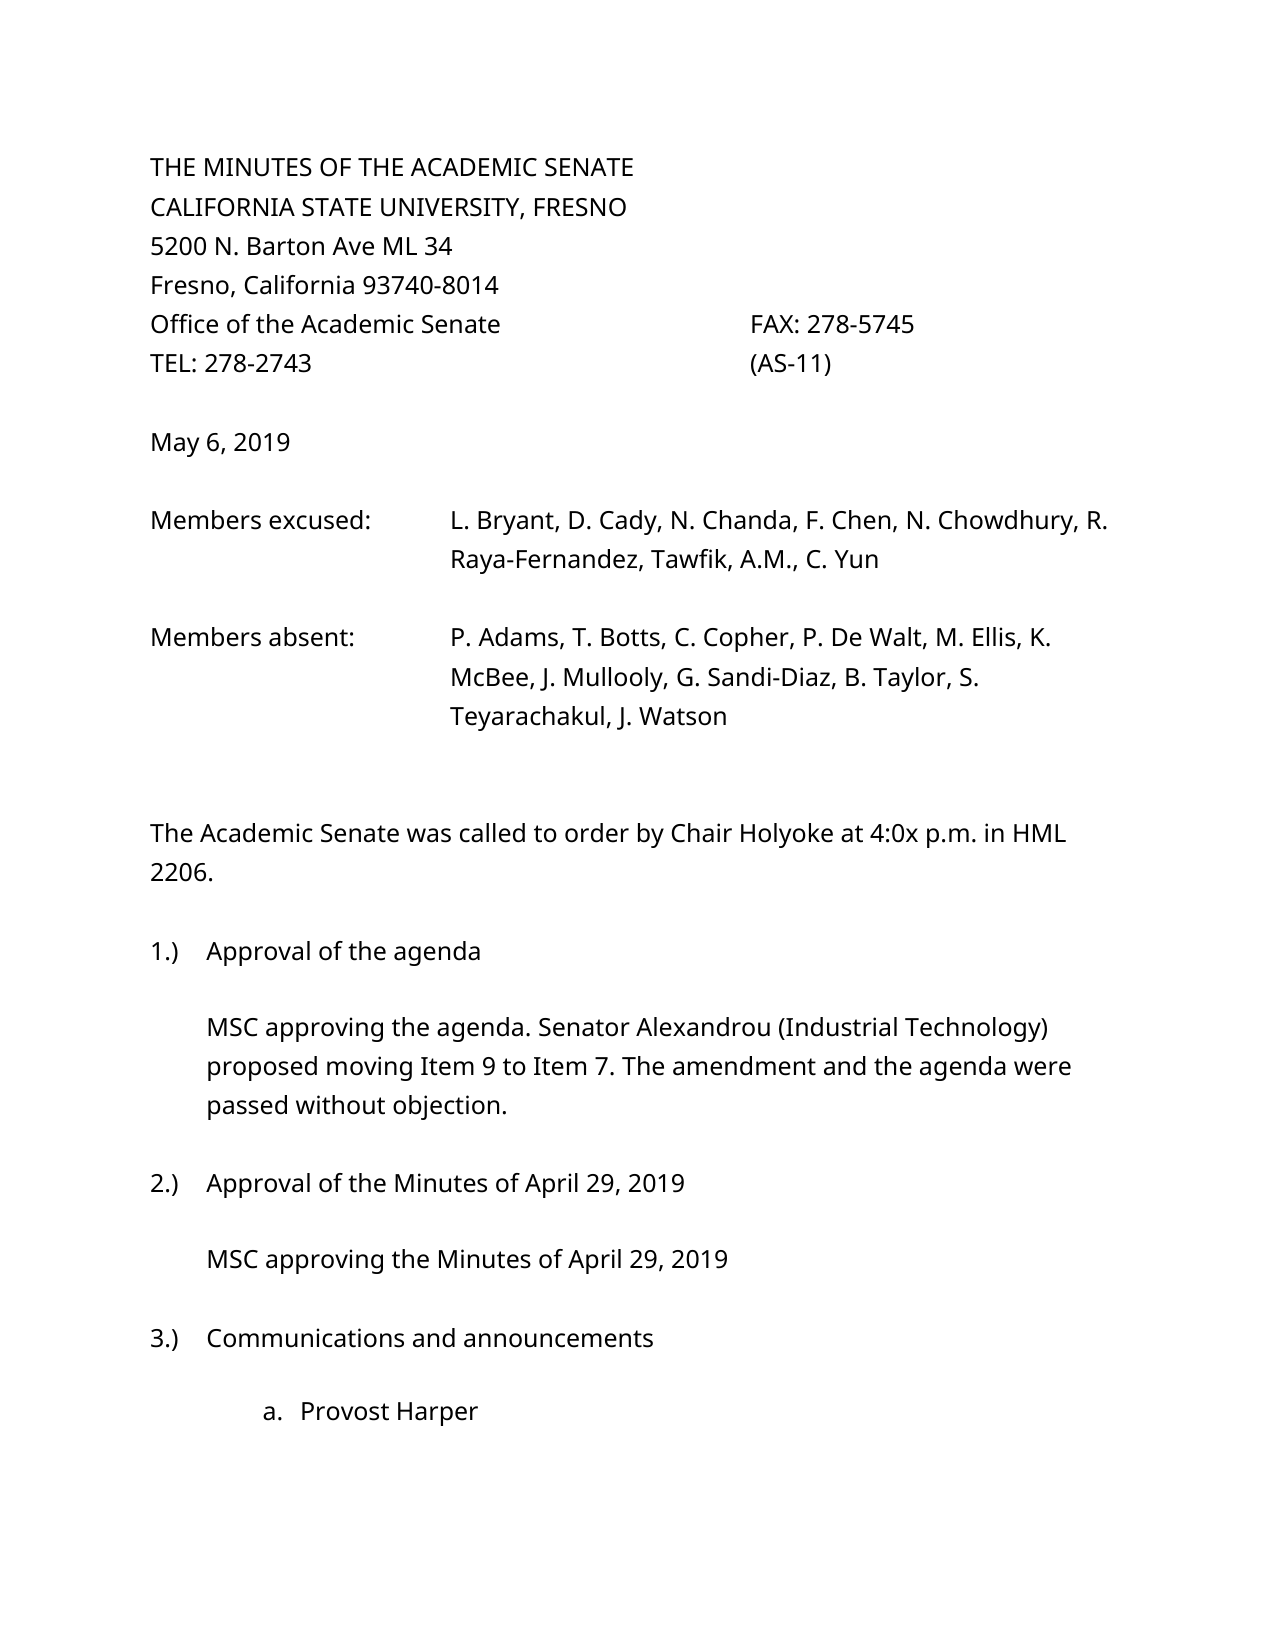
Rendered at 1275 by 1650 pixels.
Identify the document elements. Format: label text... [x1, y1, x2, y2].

text TEL: 278-2743 (AS-11) [150, 346, 1125, 380]
text 5200 N. Barton Ave ML 34 [150, 228, 1125, 262]
text CALIFORNIA STATE UNIVERSITY, FRESNO [150, 189, 1125, 223]
list MSC approving the Minutes of April 29, 2019 [206, 1242, 1125, 1276]
text Members excused: L. Bryant, D. Cady, N. Chanda, F. Chen, N. Chowdhury, R. Raya-Fernandez, Tawfik, A.M., C. Yun [150, 502, 1125, 576]
text The Academic Senate was called to order by Chair Holyoke at 4:0x p.m. in HML 2206. [150, 816, 1125, 889]
list Provost Harper [262, 1394, 1125, 1428]
text THE MINUTES OF THE ACADEMIC SENATE [150, 150, 1125, 184]
list Approval of the Minutes of April 29, 2019 [150, 1166, 1125, 1200]
text May 6, 2019 [150, 424, 1125, 458]
text Office of the Academic Senate FAX: 278-5745 [150, 307, 1125, 341]
text Members absent: P. Adams, T. Botts, C. Copher, P. De Walt, M. Ellis, K. McBee, J. Mullooly, G. Sandi-Diaz, B. Taylor, S. Teyarachakul, J. Watson [150, 620, 1125, 732]
list Communications and announcements [150, 1320, 1125, 1354]
list MSC approving the agenda. Senator Alexandrou (Industrial Technology) proposed moving Item 9 to Item 7. The amendment and the agenda were passed without objection. [206, 1009, 1125, 1122]
list Approval of the agenda [150, 933, 1125, 967]
text Fresno, California 93740-8014 [150, 267, 1125, 302]
